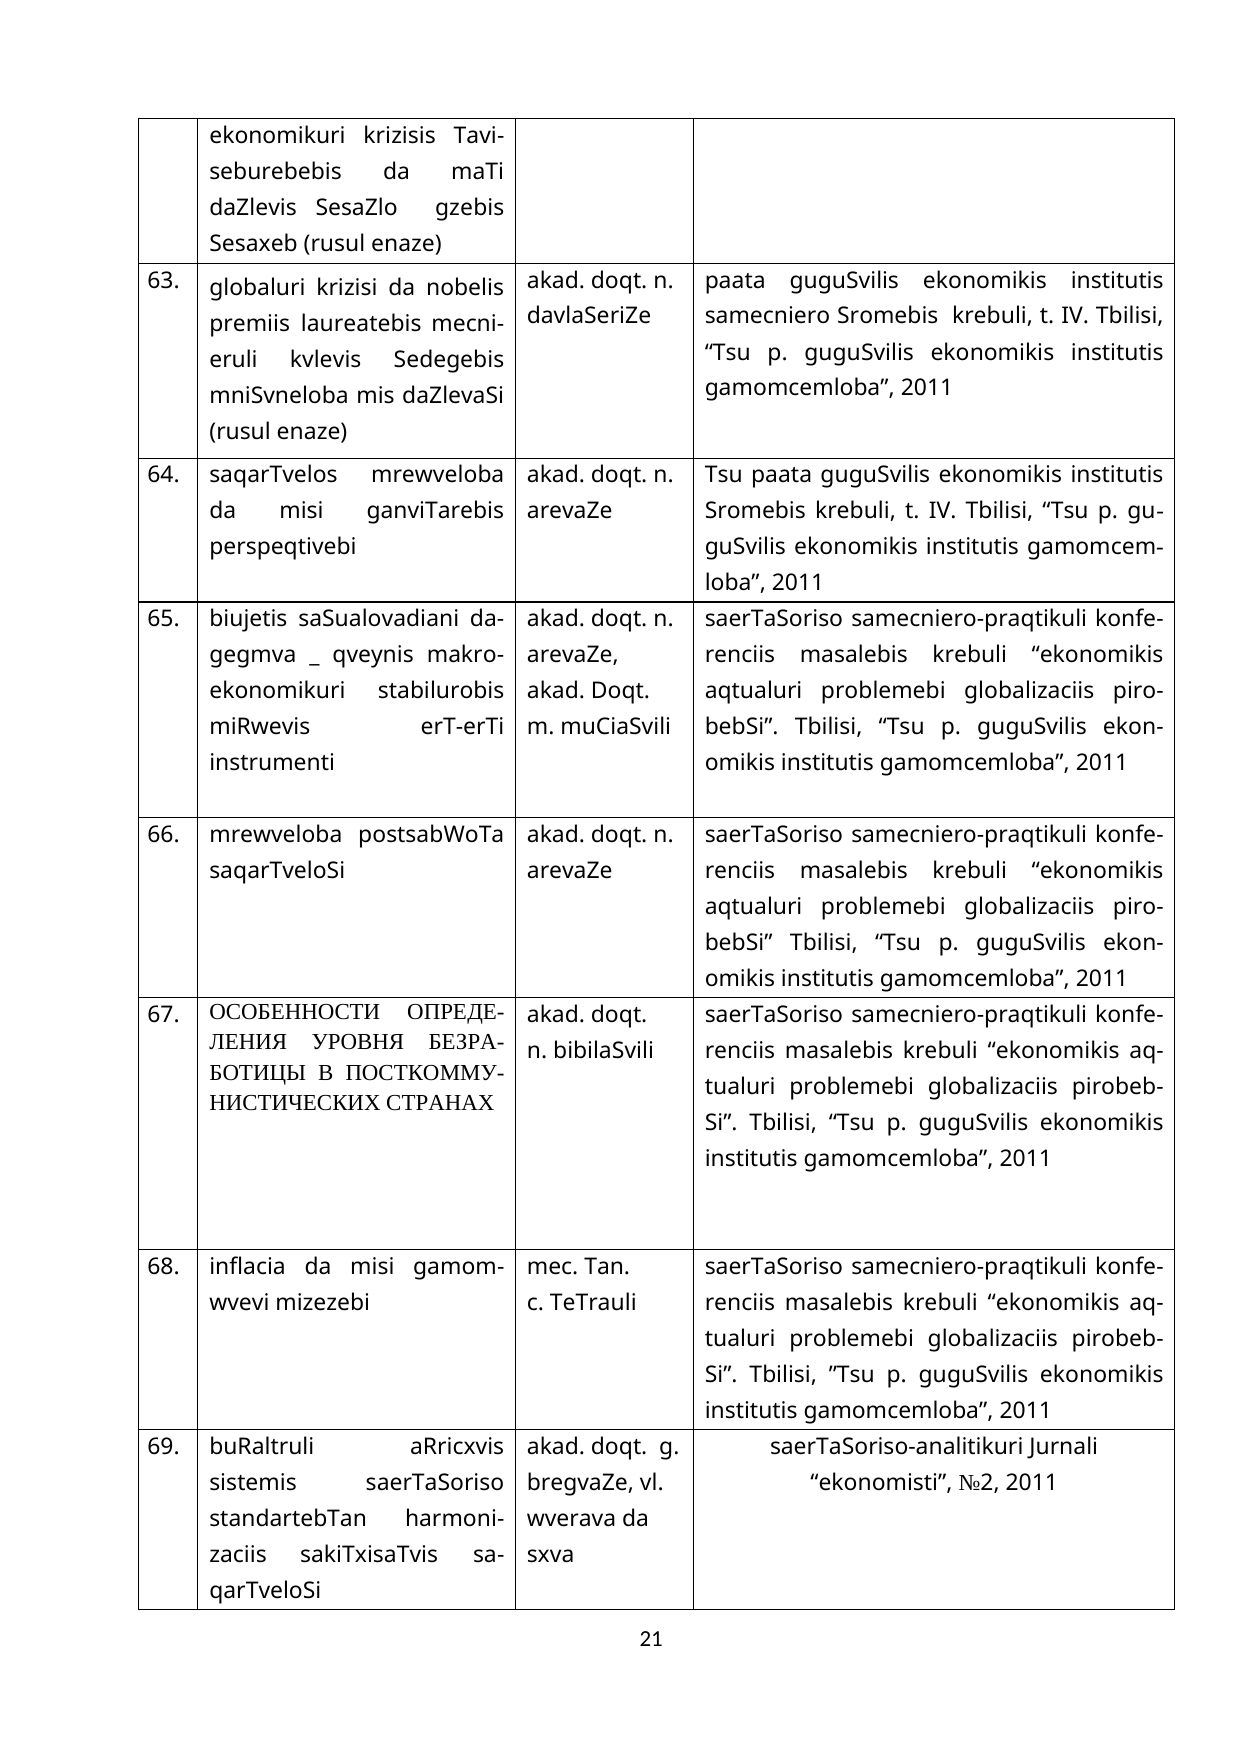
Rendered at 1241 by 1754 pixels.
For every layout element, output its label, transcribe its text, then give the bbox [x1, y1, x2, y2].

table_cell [694, 119, 1174, 262]
table_cell [139, 264, 197, 457]
table_cell mrewveloba postsabWoTa saqarTveloSi [198, 818, 515, 997]
table_cell [139, 818, 197, 997]
table_cell saerTaSoriso-analitikuri Jurnali “ekonomisti”, №2, 2011 [694, 1430, 1174, 1609]
table_cell saerTaSoriso samecniero-praqtikuli konferenciis masalebis krebuli “ekonomikis aqtualuri problemebi globalizaciis pirobebSi”. Tbilisi, ”Tsu p. guguSvilis ekonomikis institutis gamomcemloba”, 2011 [694, 1250, 1174, 1429]
table_cell akad. doqt. n. arevaZe [516, 818, 693, 997]
table_cell ОСОБЕННОСТИ ОПРЕДЕЛЕНИЯ УРОВНЯ БЕЗРАБОТИЦЫ В ПОСТКОММУНИСТИЧЕСКИХ СТРАНАХ [198, 998, 515, 1249]
table_cell [139, 998, 197, 1249]
table_cell akad. doqt. n. arevaZe [516, 459, 693, 601]
table_cell Tsu paata guguSvilis ekonomikis institutis Sromebis krebuli, t. IV. Tbilisi, “Tsu p. guguSvilis ekonomikis institutis gamomcemloba”, 2011 [694, 459, 1174, 601]
table_cell saqarTvelos mrewveloba da misi ganviTarebis perspeqtivebi [198, 459, 515, 601]
table_cell [139, 119, 197, 262]
table_cell globaluri krizisi da nobelis premiis laureatebis mecnieruli kvlevis Sedegebis mniSvneloba mis daZlevaSi (rusul enaze) [198, 264, 515, 457]
table_cell [139, 459, 197, 601]
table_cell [516, 119, 693, 262]
table_cell [139, 1250, 197, 1429]
table_cell biujetis saSualovadiani dagegmva _ qveynis makroekonomikuri stabilurobis miRwevis erT-erTi instrumenti [198, 603, 515, 817]
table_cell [198, 119, 515, 262]
table_cell akad. doqt. n. arevaZe, akad. Doqt. m. muCiaSvili [516, 603, 693, 817]
table_cell buRaltruli aRricxvis sistemis saerTaSoriso standartebTan harmonizaciis sakiTxisaTvis saqarTveloSi [198, 1430, 515, 1609]
table_cell [139, 603, 197, 817]
table_cell akad. doqt. n. bibilaSvili [516, 998, 693, 1249]
table_cell akad. doqt. g. bregvaZe, vl. wverava da sxva [516, 1430, 693, 1609]
table_cell mec. Tan. c. TeTrauli [516, 1250, 693, 1429]
table_cell [139, 1430, 197, 1609]
table_cell akad. doqt. n. davlaSeriZe [516, 264, 693, 457]
table_cell paata guguSvilis ekonomikis institutis samecniero Sromebis krebuli, t. IV. Tbilisi, “Tsu p. guguSvilis ekonomikis institutis gamomcemloba”, 2011 [694, 264, 1174, 457]
table_cell saerTaSoriso samecniero-praqtikuli konferenciis masalebis krebuli “ekonomikis aqtualuri problemebi globalizaciis pirobebSi” Tbilisi, “Tsu p. guguSvilis ekonomikis institutis gamomcemloba”, 2011 [694, 818, 1174, 997]
table_cell inflacia da misi gamomwvevi mizezebi [198, 1250, 515, 1429]
